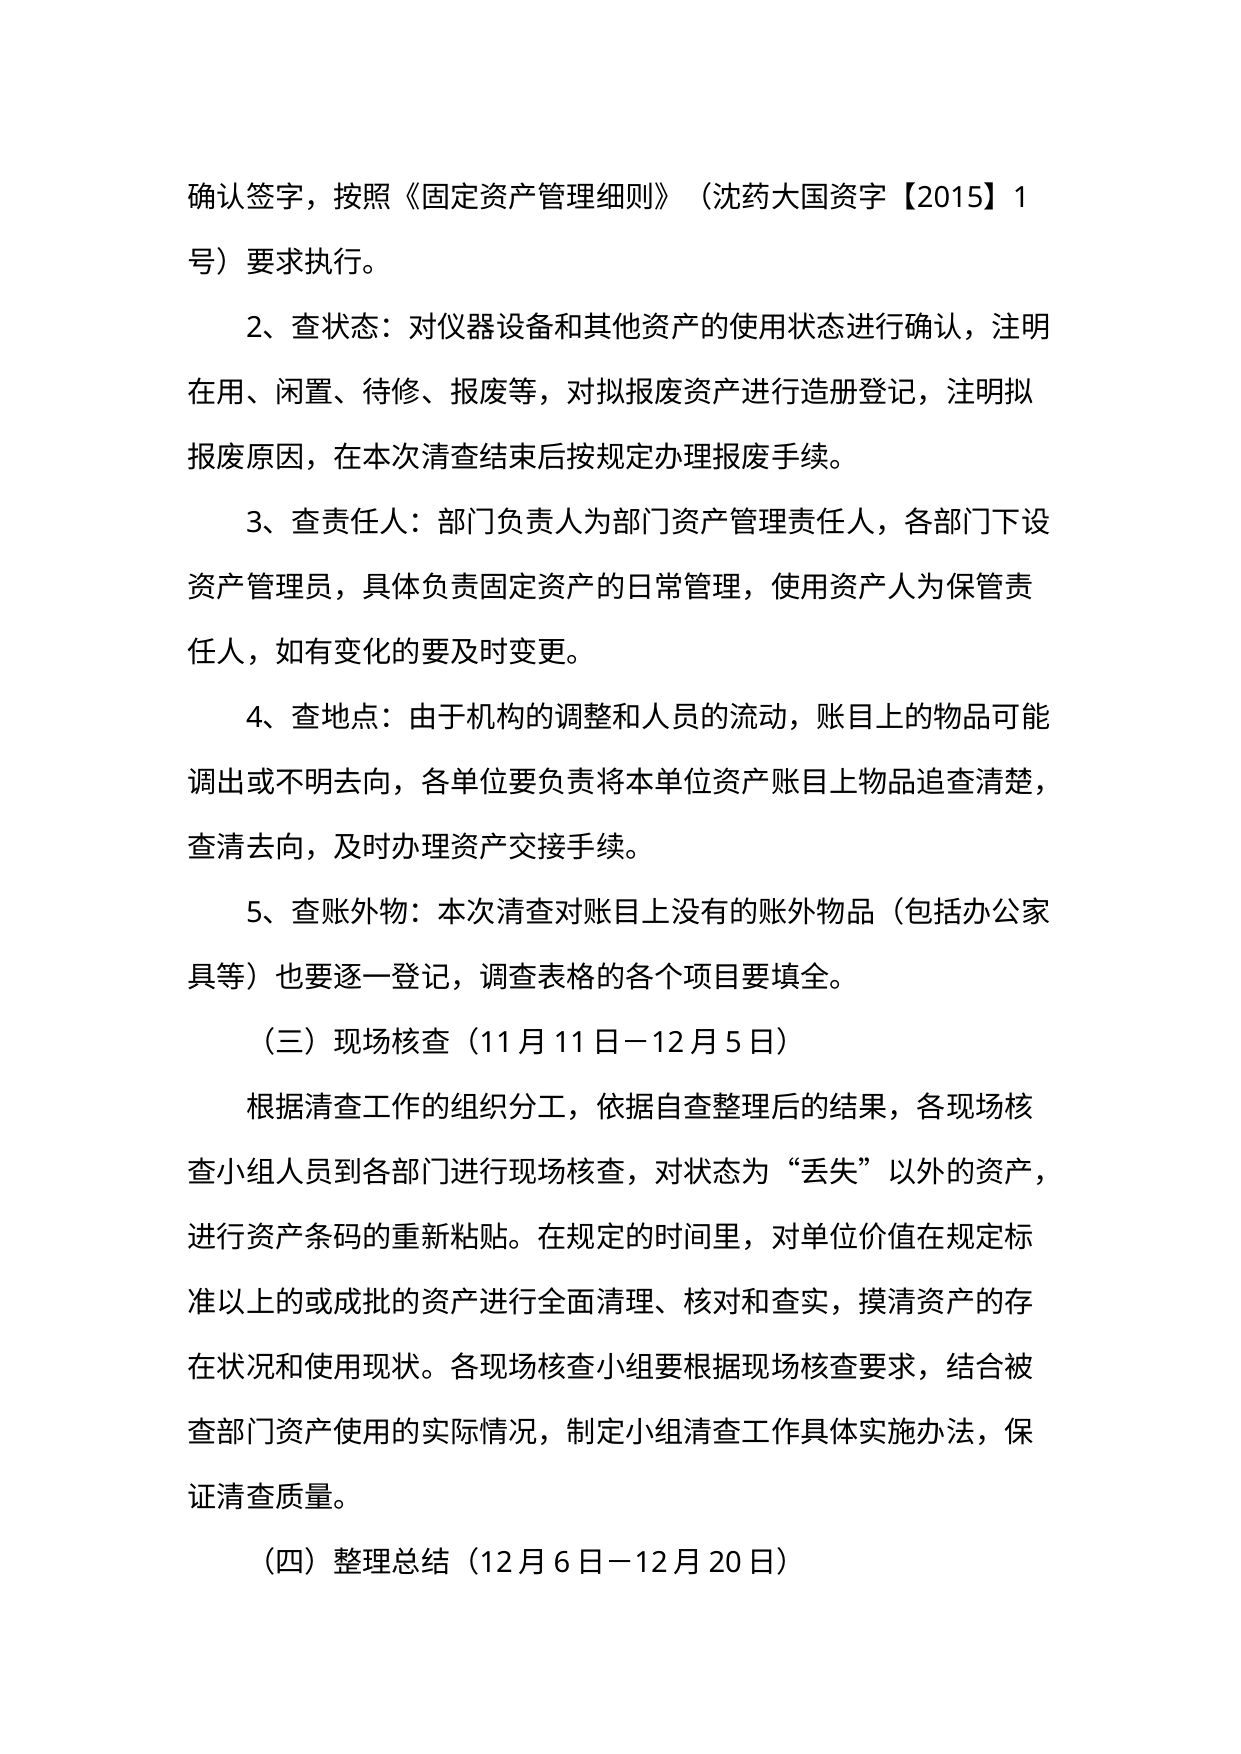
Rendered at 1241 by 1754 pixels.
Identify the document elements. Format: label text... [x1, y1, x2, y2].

text （三）现场核查（11月11日－12月5日） [187, 1007, 1053, 1072]
text 4、查地点：由于机构的调整和人员的流动，账目上的物品可能调出或不明去向，各单位要负责将本单位资产账目上物品追查清楚，查清去向，及时办理资产交接手续。 [187, 682, 1053, 877]
text 3、查责任人：部门负责人为部门资产管理责任人，各部门下设资产管理员，具体负责固定资产的日常管理，使用资产人为保管责任人，如有变化的要及时变更。 [187, 487, 1053, 682]
text 根据清查工作的组织分工，依据自查整理后的结果，各现场核查小组人员到各部门进行现场核查，对状态为“丢失”以外的资产，进行资产条码的重新粘贴。在规定的时间里，对单位价值在规定标准以上的或成批的资产进行全面清理、核对和查实，摸清资产的存在状况和使用现状。各现场核查小组要根据现场核查要求，结合被查部门资产使用的实际情况，制定小组清查工作具体实施办法，保证清查质量。 [187, 1072, 1053, 1527]
text （四）整理总结（12月6日－12月20日） [187, 1527, 1053, 1592]
text 2、查状态：对仪器设备和其他资产的使用状态进行确认，注明在用、闲置、待修、报废等，对拟报废资产进行造册登记，注明拟报废原因，在本次清查结束后按规定办理报废手续。 [187, 292, 1053, 487]
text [187, 162, 1053, 292]
text 5、查账外物：本次清查对账目上没有的账外物品（包括办公家具等）也要逐一登记，调查表格的各个项目要填全。 [187, 877, 1053, 1007]
